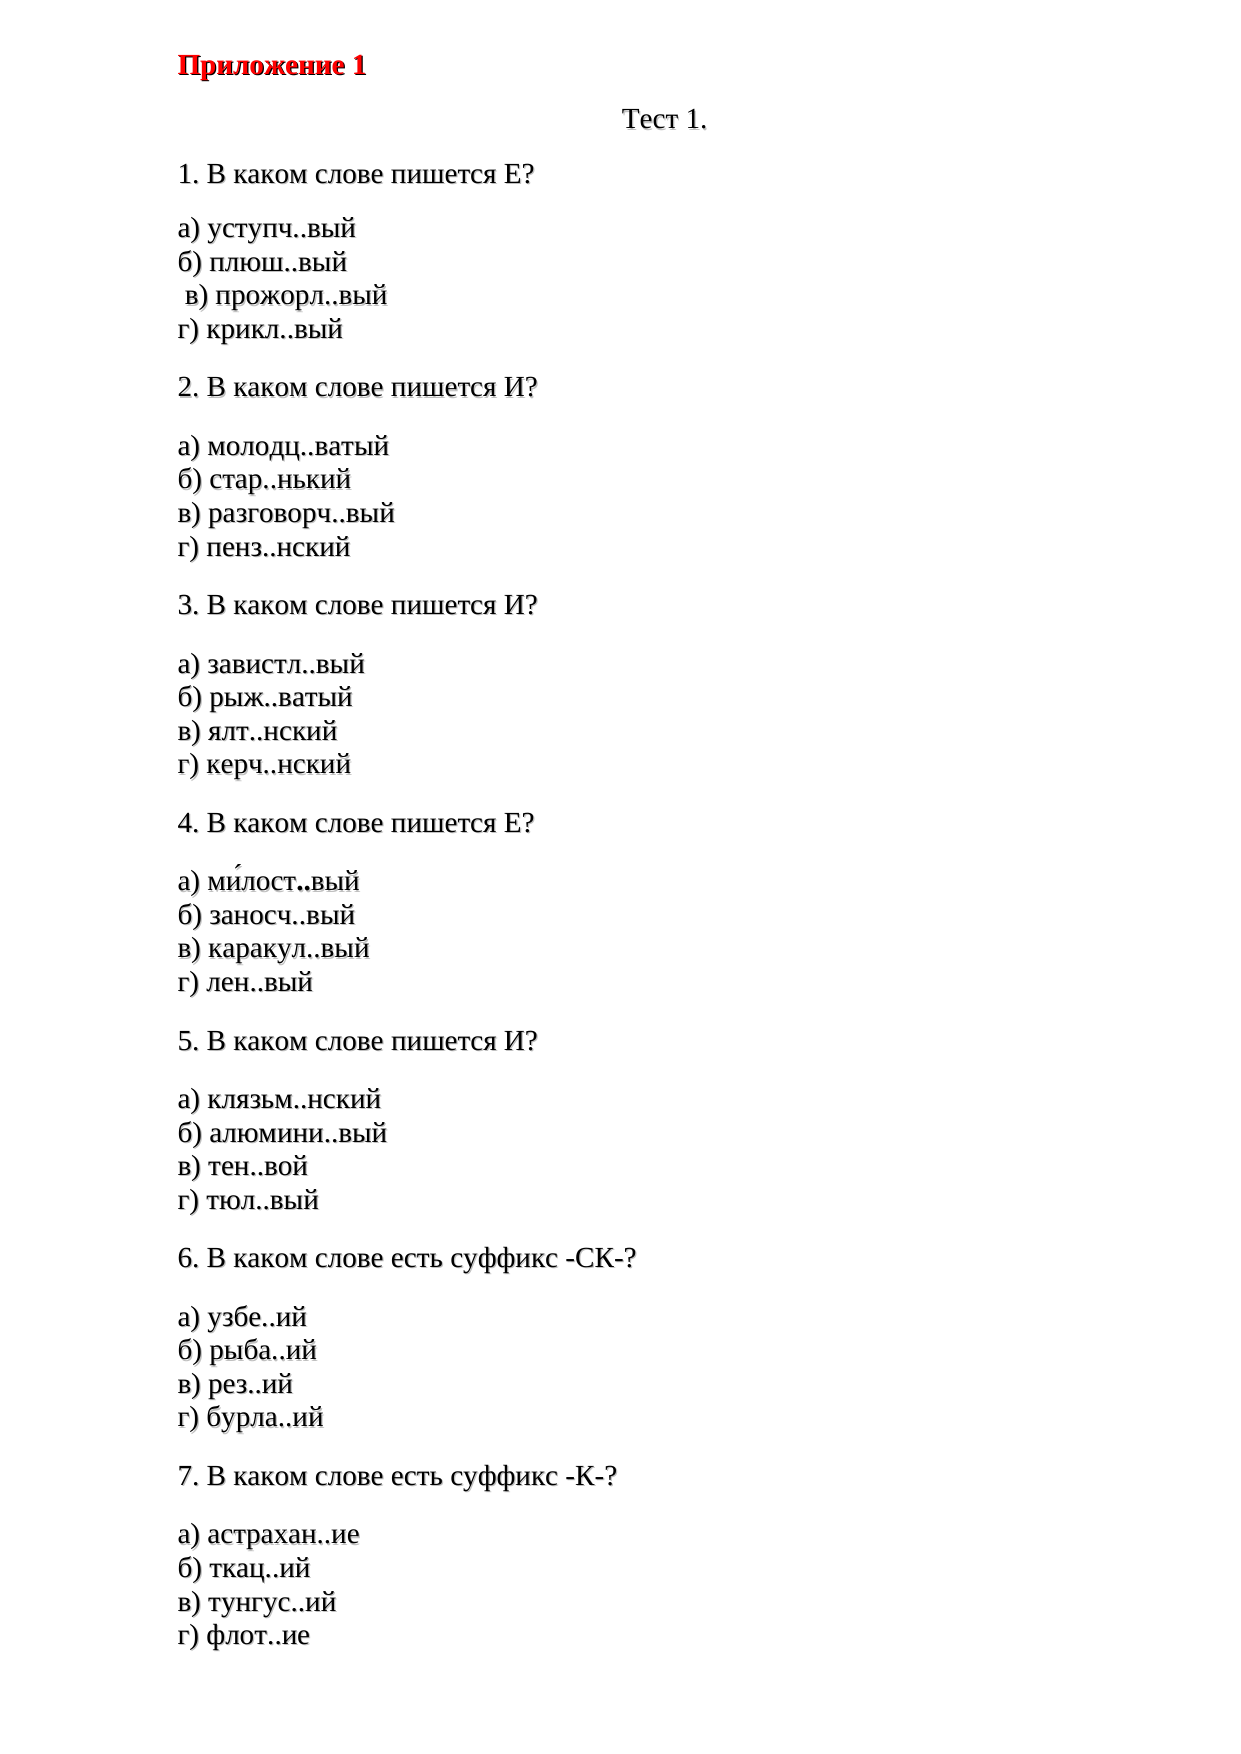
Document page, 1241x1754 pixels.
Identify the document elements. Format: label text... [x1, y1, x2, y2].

text б) рыж..ватый [177, 679, 1152, 713]
text а) завистл..вый [177, 646, 1152, 679]
text г) бурла..ий [177, 1399, 1152, 1433]
text г) тюл..вый [177, 1182, 1152, 1215]
text 3. В каком слове пишется И? [177, 587, 1152, 621]
text а) молодц..ватый [177, 428, 1152, 462]
text 2. В каком слове пишется И? [177, 369, 1152, 403]
text г) пенз..нский [177, 529, 1152, 562]
text в) каракул..вый [177, 931, 1152, 964]
text в) тен..вой [177, 1148, 1152, 1182]
text Приложение 1 [177, 47, 1152, 81]
text 5. В каком слове пишется И? [177, 1023, 1152, 1056]
text в) ялт..нский [177, 713, 1152, 746]
text б) заносч..вый [177, 897, 1152, 931]
text 7. В каком слове есть суффикс -К-? [177, 1458, 1152, 1492]
text б) алюмини..вый [177, 1115, 1152, 1148]
text б) плюш..вый [177, 244, 1152, 277]
text б) рыба..ий [177, 1332, 1152, 1366]
text а) узбе..ий [177, 1299, 1152, 1332]
text а) ми́лост..вый [177, 863, 1152, 897]
text а) клязьм..нский [177, 1081, 1152, 1115]
text 6. В каком слове есть суффикс -СК-? [177, 1240, 1152, 1274]
text а) уступч..вый [177, 210, 1152, 244]
text в) прожорл..вый [177, 277, 1152, 311]
text в) разговорч..вый [177, 495, 1152, 529]
text г) лен..вый [177, 964, 1152, 998]
text б) ткац..ий [177, 1550, 1152, 1584]
text г) крикл..вый [177, 311, 1152, 344]
text г) флот..ие [177, 1617, 1152, 1651]
text а) астрахан..ие [177, 1517, 1152, 1550]
text 4. В каком слове пишется Е? [177, 805, 1152, 838]
text 1. В каком слове пишется Е? [177, 156, 1152, 189]
text в) тунгус..ий [177, 1584, 1152, 1617]
text Тест 1. [177, 102, 1152, 135]
text в) рез..ий [177, 1366, 1152, 1399]
text б) стар..нький [177, 462, 1152, 495]
text г) керч..нский [177, 746, 1152, 780]
